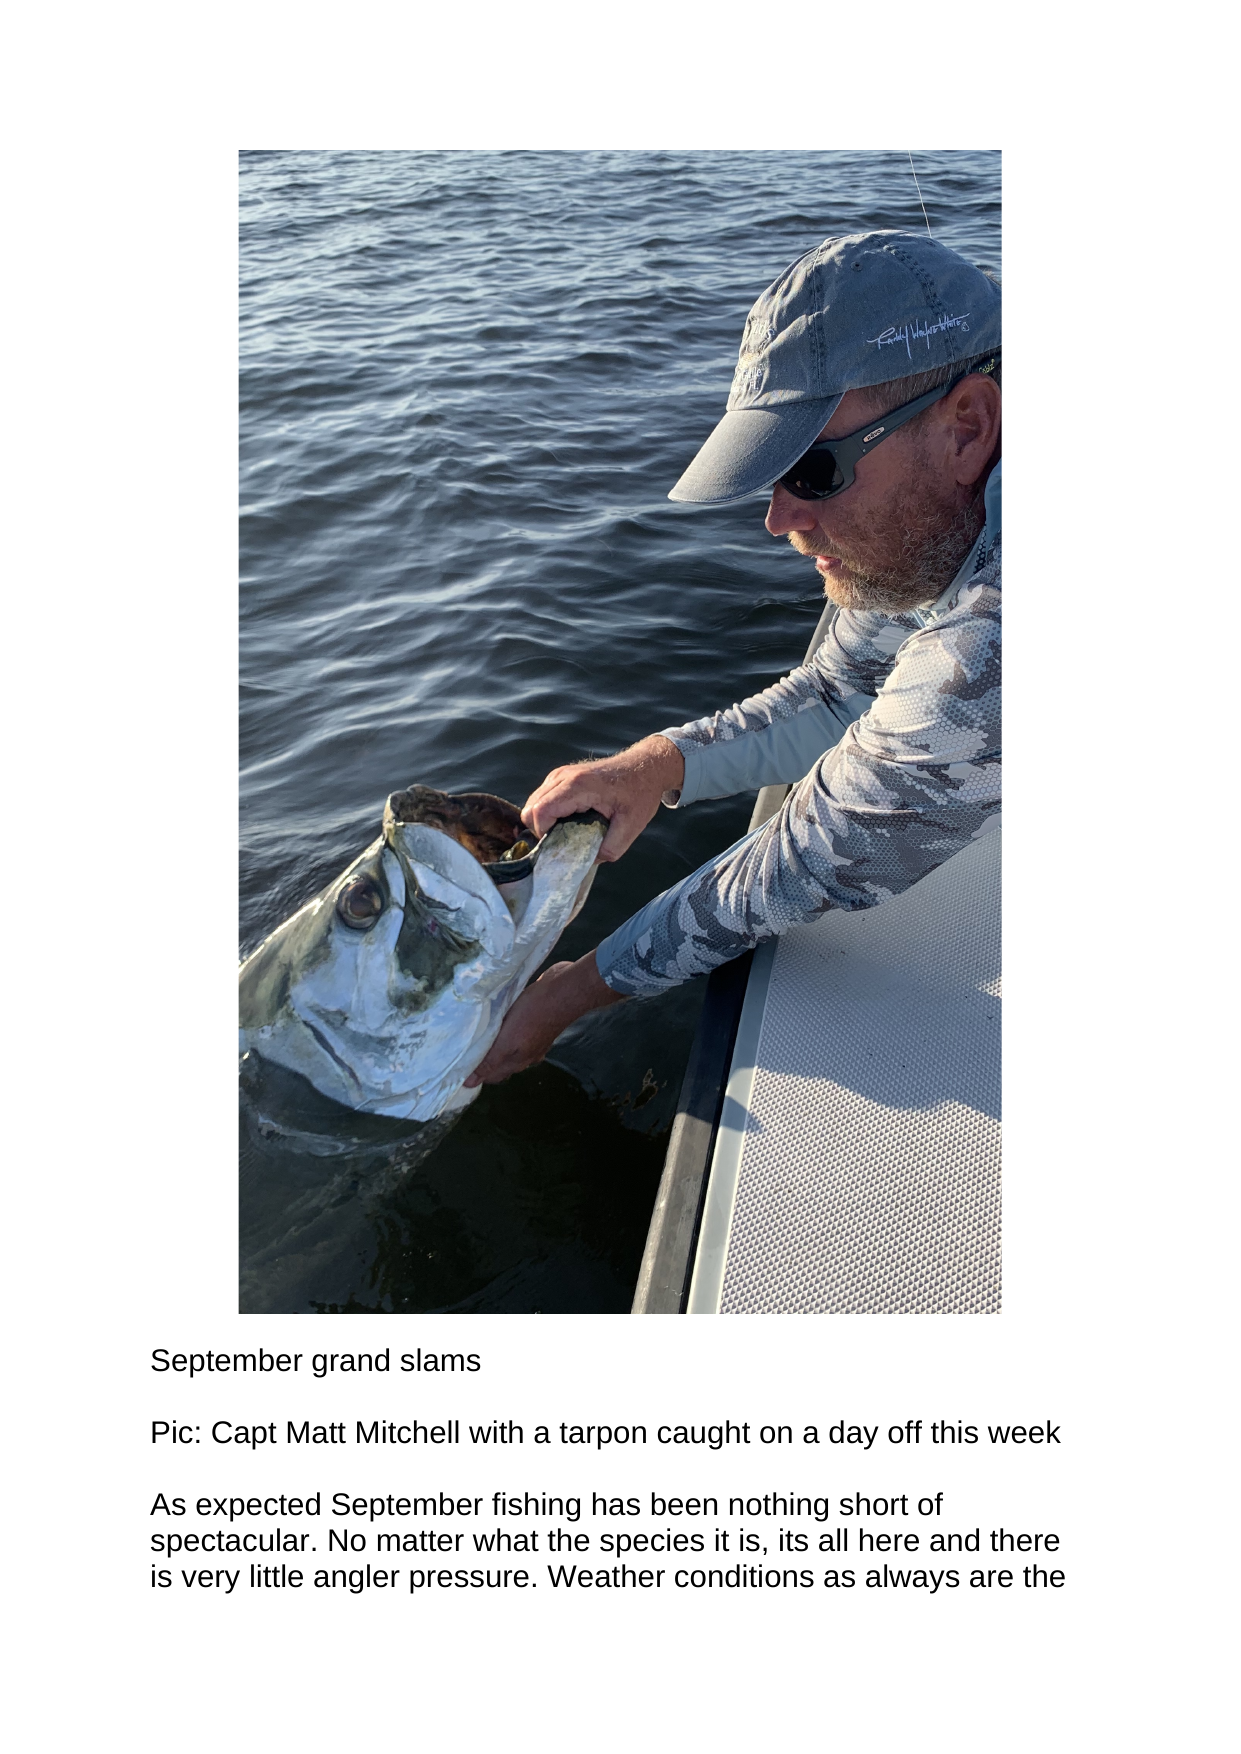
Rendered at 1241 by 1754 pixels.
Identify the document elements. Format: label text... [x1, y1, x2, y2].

picture [238, 150, 1002, 1314]
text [150, 1486, 1090, 1594]
text Pic: Capt Matt Mitchell with a tarpon caught on a day off this week [150, 1414, 1090, 1450]
text September grand slams [150, 1342, 1090, 1378]
